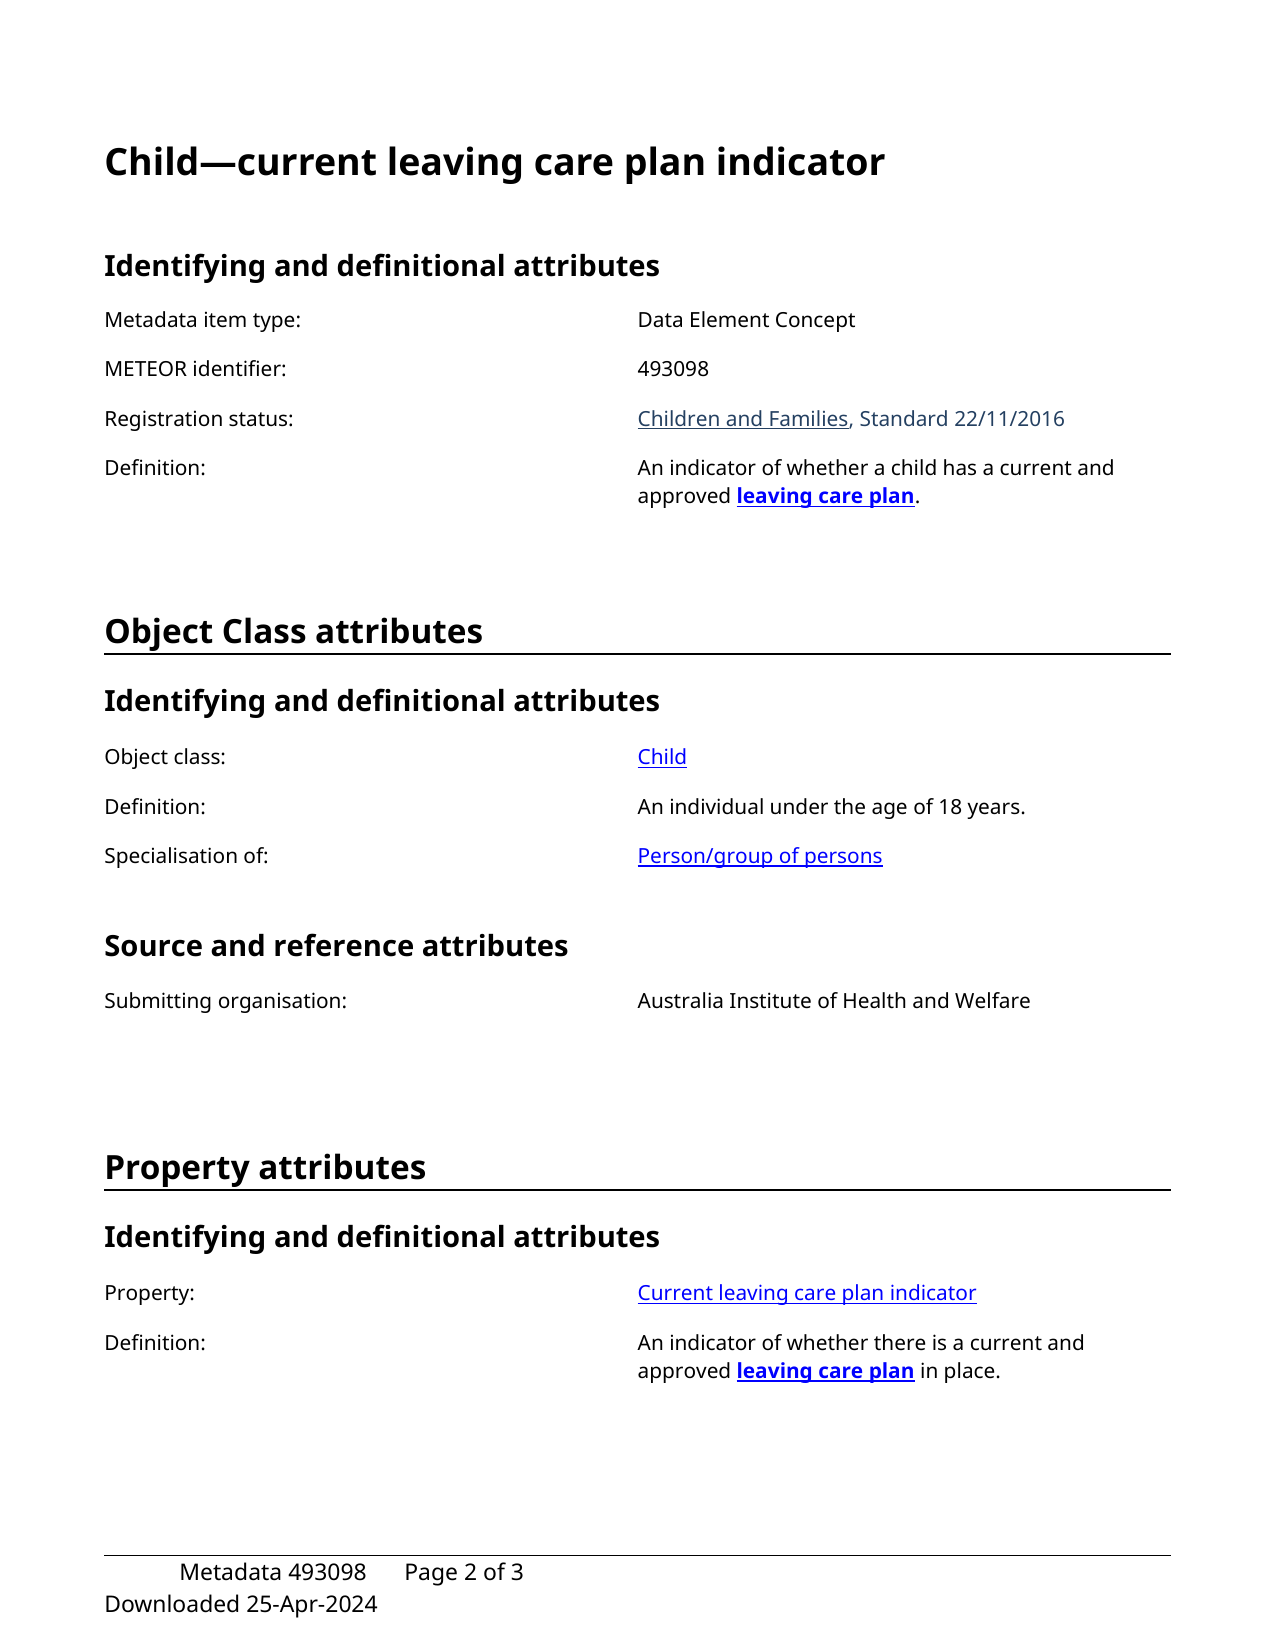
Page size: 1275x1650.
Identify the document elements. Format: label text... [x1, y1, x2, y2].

table_header Child [626, 732, 1159, 781]
table_cell Registration status: [93, 394, 626, 443]
table_header Identifying and definitional attributes [93, 199, 1159, 295]
table_header Property: [93, 1268, 626, 1317]
table_cell Definition: [93, 443, 626, 520]
table_header Current leaving care plan indicator [626, 1268, 1159, 1317]
table_cell Specialisation of: [93, 831, 626, 880]
table_cell METEOR identifier: [93, 344, 626, 393]
table_cell Definition: [93, 781, 626, 831]
table_cell Data Element Concept [626, 295, 1159, 344]
table_cell Definition: [93, 1317, 626, 1395]
table_cell An indicator of whether a child has a current and approved leaving care plan. [626, 443, 1159, 520]
table_cell Person/group of persons [626, 831, 1159, 880]
subtitle Identifying and definitional attributes [104, 1216, 1171, 1256]
table_cell An individual under the age of 18 years. [626, 781, 1159, 831]
table_cell An indicator of whether there is a current and approved leaving care plan in place. [626, 1317, 1159, 1395]
table_cell Children and Families, Standard 22/11/2016 [626, 394, 1159, 443]
table_cell 493098 [626, 344, 1159, 393]
table_cell Source and reference attributes [93, 880, 1159, 976]
table_header Object class: [93, 732, 626, 781]
subtitle Property attributes [104, 1144, 1171, 1189]
subtitle Object Class attributes [104, 608, 1171, 653]
subtitle Child—current leaving care plan indicator [104, 135, 1171, 186]
table_cell Metadata item type: [93, 295, 626, 344]
table_cell Australia Institute of Health and Welfare [626, 976, 1159, 1056]
table_cell Submitting organisation: [93, 976, 626, 1056]
subtitle Identifying and definitional attributes [104, 680, 1171, 719]
